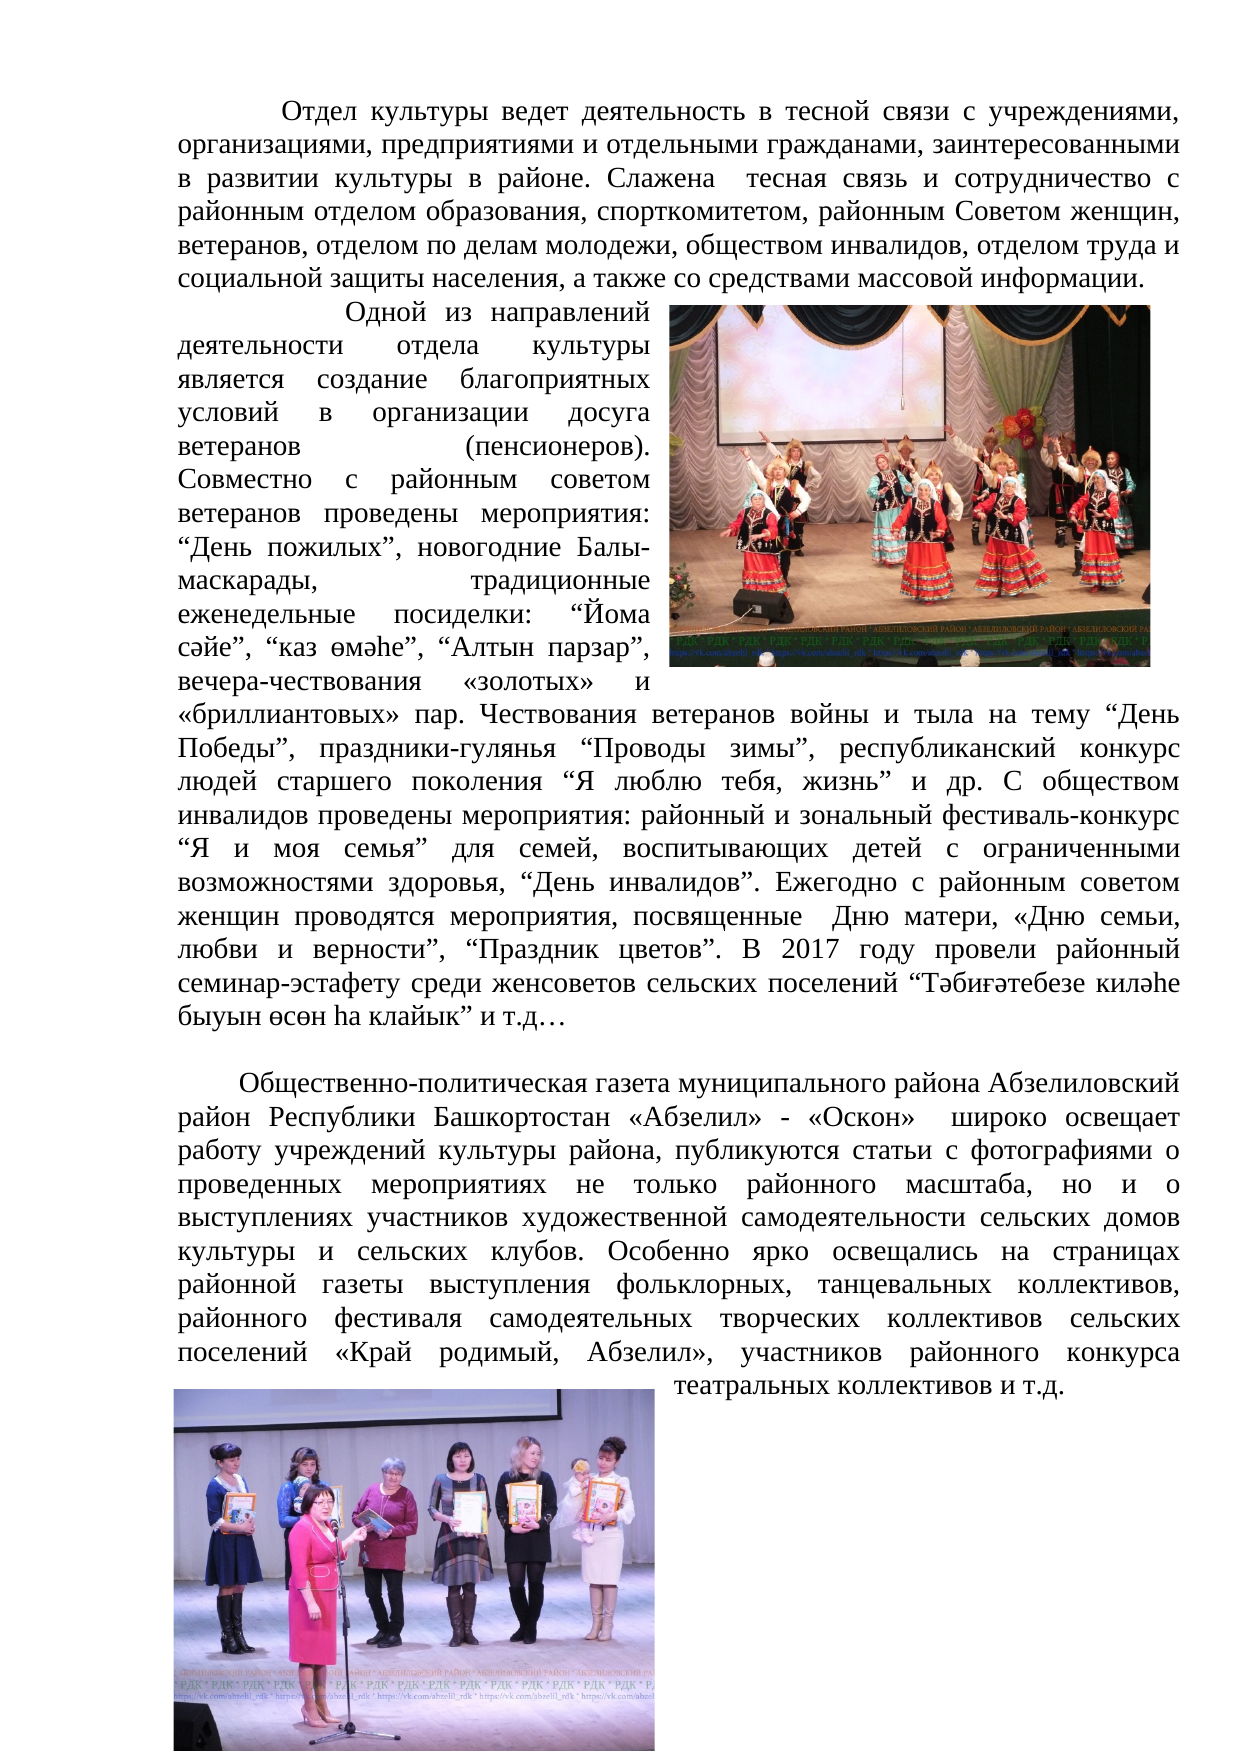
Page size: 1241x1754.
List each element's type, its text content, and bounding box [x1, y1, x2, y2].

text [177, 59, 1181, 294]
picture [669, 305, 1151, 667]
text Одной из направлений деятельности отдела культуры является создание благоприятных условий в организации досуга ветеранов (пенсионеров). Совместно с районным советом ветеранов проведены мероприятия: “День пожилых”, новогодние Балы-маскарады, традиционные еженедельные посиделки: “Йома сәйе”, “каз өмәһе”, “Алтын парзар”, вечера-чествования «золотых» и «бриллиантовых» пар. Чествования ветеранов войны и тыла на тему “День Победы”, праздники-гулянья “Проводы зимы”, республиканский конкурс людей старшего поколения “Я люблю тебя, жизнь” и др. С обществом инвалидов проведены мероприятия: районный и зональный фестиваль-конкурс “Я и моя семья” для семей, воспитывающих детей с ограниченными возможностями здоровья, “День инвалидов”. Ежегодно с районным советом женщин проводятся мероприятия, посвященные Дню матери, «Дню семьи, любви и верности”, “Праздник цветов”. В 2017 году провели районный семинар-эстафету среди женсоветов сельских поселений “Тәбиғәтебезе киләһе быуын өсөн һа клайык” и т.д… [177, 294, 1181, 1032]
picture [173, 1389, 655, 1751]
text Общественно-политическая газета муниципального района Абзелиловский район Республики Башкортостан «Абзелил» - «Оскон» широко освещает работу учреждений культуры района, публикуются статьи с фотографиями о проведенных мероприятиях не только районного масштаба, но и о выступлениях участников художественной самодеятельности сельских домов культуры и сельских клубов. Особенно ярко освещались на страницах районной газеты выступления фольклорных, танцевальных коллективов, районного фестиваля самодеятельных творческих коллективов сельских поселений «Край родимый, Абзелил», участников районного конкурса театральных коллективов и т.д. [177, 1065, 1181, 1401]
